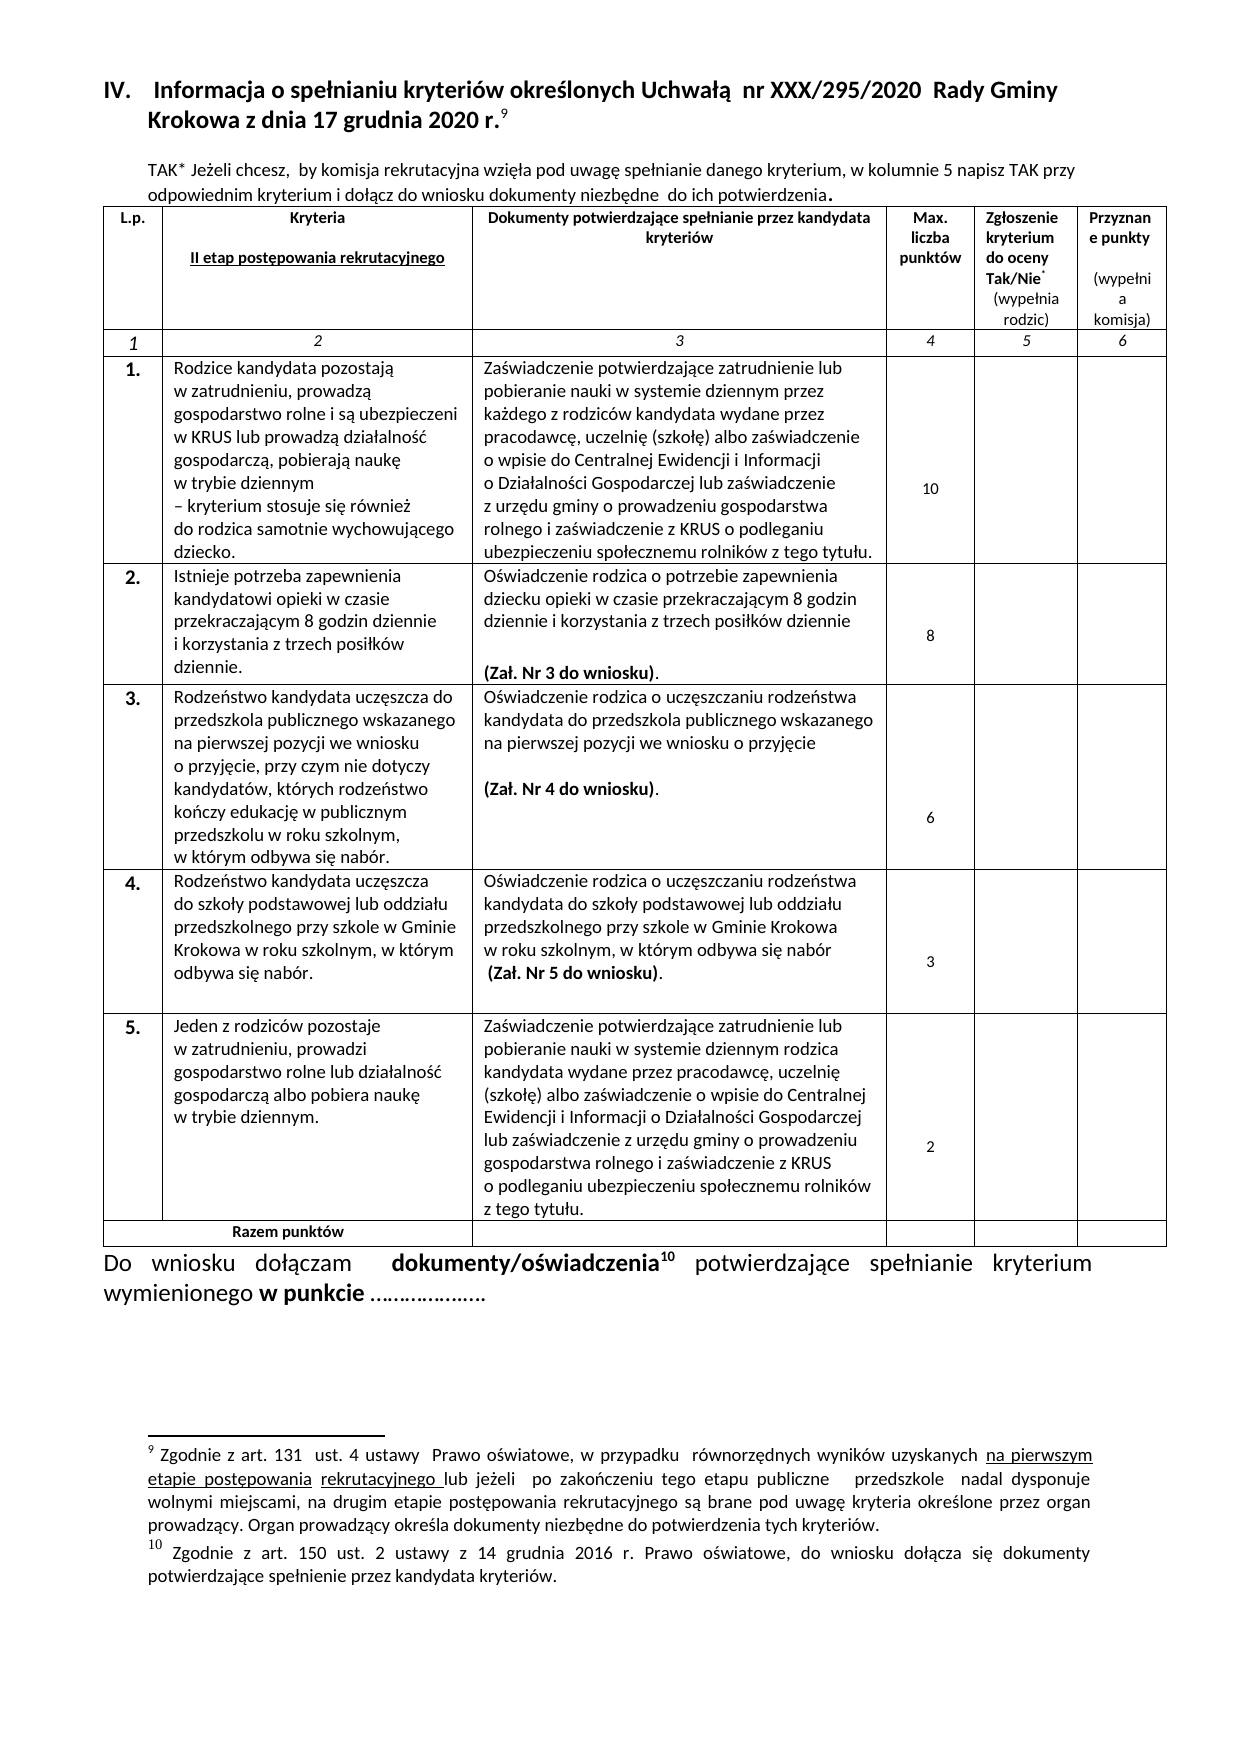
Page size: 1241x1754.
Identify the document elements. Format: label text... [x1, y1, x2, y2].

table_cell [473, 1221, 886, 1246]
table_cell [975, 870, 1077, 1013]
table_cell [887, 1221, 974, 1246]
table_cell 3. [104, 685, 162, 869]
table_cell Zaświadczenie potwierdzające zatrudnienie lub pobieranie nauki w systemie dziennym rodzica kandydata wydane przez pracodawcę, uczelnię (szkołę) albo zaświadczenie o wpisie do Centralnej Ewidencji i Informacji o Działalności Gospodarczej lub zaświadczenie z urzędu gminy o prowadzeniu gospodarstwa rolnego i zaświadczenie z KRUS o podleganiu ubezpieczeniu społecznemu rolników z tego tytułu. [473, 1014, 886, 1220]
table_header Zgłoszenie kryterium do oceny Tak/Nie* (wypełnia rodzic) [975, 207, 1077, 329]
table_header Dokumenty potwierdzające spełnianie przez kandydata kryteriów [473, 207, 886, 329]
table_cell Oświadczenie rodzica o uczęszczaniu rodzeństwa kandydata do przedszkola publicznego wskazanego na pierwszej pozycji we wniosku o przyjęcie (Zał. Nr 4 do wniosku). [473, 685, 886, 869]
table_cell [975, 564, 1077, 684]
table_cell [1078, 564, 1166, 684]
table_cell [1078, 1221, 1166, 1246]
table_cell 5 [975, 330, 1077, 356]
table_cell Oświadczenie rodzica o uczęszczaniu rodzeństwa kandydata do szkoły podstawowej lub oddziału przedszkolnego przy szkole w Gminie Krokowa w roku szkolnym, w którym odbywa się nabór (Zał. Nr 5 do wniosku). [473, 870, 886, 1013]
table_cell 4 [887, 330, 974, 356]
table_header Przyznane punkty (wypełnia komisja) [1078, 207, 1166, 329]
table_cell 2 [163, 330, 472, 356]
table_cell 1 [104, 330, 162, 356]
text TAK* Jeżeli chcesz, by komisja rekrutacyjna wzięła pod uwagę spełnianie danego kryterium, w kolumnie 5 napisz TAK przy odpowiednim kryterium i dołącz do wniosku dokumenty niezbędne do ich potwierdzenia. [148, 158, 1092, 206]
table_cell Oświadczenie rodzica o potrzebie zapewnienia dziecku opieki w czasie przekraczającym 8 godzin dziennie i korzystania z trzech posiłków dziennie (Zał. Nr 3 do wniosku). [473, 564, 886, 684]
table_cell [975, 1221, 1077, 1246]
text Do wniosku dołączam dokumenty/oświadczenia potwierdzające spełnianie kryterium wymienionego w punkcie …………….…. [103, 1247, 1092, 1308]
table_cell Rodzeństwo kandydata uczęszcza do przedszkola publicznego wskazanego na pierwszej pozycji we wniosku o przyjęcie, przy czym nie dotyczy kandydatów, których rodzeństwo kończy edukację w publicznym przedszkolu w roku szkolnym, w którym odbywa się nabór. [163, 685, 472, 869]
table_header L.p. [104, 207, 162, 329]
table_cell [975, 357, 1077, 563]
table_header Max. liczba punktów [887, 207, 974, 329]
table_cell [1078, 870, 1166, 1013]
table_cell 3 [473, 330, 886, 356]
table_cell Jeden z rodziców pozostaje w zatrudnieniu, prowadzi gospodarstwo rolne lub działalność gospodarczą albo pobiera naukę w trybie dziennym. [163, 1014, 472, 1220]
table_header Kryteria II etap postępowania rekrutacyjnego [163, 207, 472, 329]
table_cell 2 [887, 1014, 974, 1220]
list Informacja o spełnianiu kryteriów określonych Uchwałą nr XXX/295/2020 Rady Gminy Krokowa z dnia 17 grudnia 2020 r. [103, 74, 1092, 135]
table_cell Rodzice kandydata pozostają w zatrudnieniu, prowadzą gospodarstwo rolne i są ubezpieczeni w KRUS lub prowadzą działalność gospodarczą, pobierają naukę w trybie dziennym – kryterium stosuje się również do rodzica samotnie wychowującego dziecko. [163, 357, 472, 563]
table_cell 8 [887, 564, 974, 684]
table_cell [1078, 685, 1166, 869]
table_cell Zaświadczenie potwierdzające zatrudnienie lub pobieranie nauki w systemie dziennym przez każdego z rodziców kandydata wydane przez pracodawcę, uczelnię (szkołę) albo zaświadczenie o wpisie do Centralnej Ewidencji i Informacji o Działalności Gospodarczej lub zaświadczenie z urzędu gminy o prowadzeniu gospodarstwa rolnego i zaświadczenie z KRUS o podleganiu ubezpieczeniu społecznemu rolników z tego tytułu. [473, 357, 886, 563]
table_cell 5. [104, 1014, 162, 1220]
table_cell [1078, 357, 1166, 563]
table_cell Rodzeństwo kandydata uczęszcza do szkoły podstawowej lub oddziału przedszkolnego przy szkole w Gminie Krokowa w roku szkolnym, w którym odbywa się nabór. [163, 870, 472, 1013]
table_cell [1078, 1014, 1166, 1220]
table_cell Razem punktów [104, 1221, 472, 1246]
table_cell 10 [887, 357, 974, 563]
table_cell 3 [887, 870, 974, 1013]
table_cell [975, 1014, 1077, 1220]
table_cell 1. [104, 357, 162, 563]
table_cell 2. [104, 564, 162, 684]
table_cell 6 [887, 685, 974, 869]
table_cell Istnieje potrzeba zapewnienia kandydatowi opieki w czasie przekraczającym 8 godzin dziennie i korzystania z trzech posiłków dziennie. [163, 564, 472, 684]
table_cell 6 [1078, 330, 1166, 356]
table_cell 4. [104, 870, 162, 1013]
table_cell [975, 685, 1077, 869]
